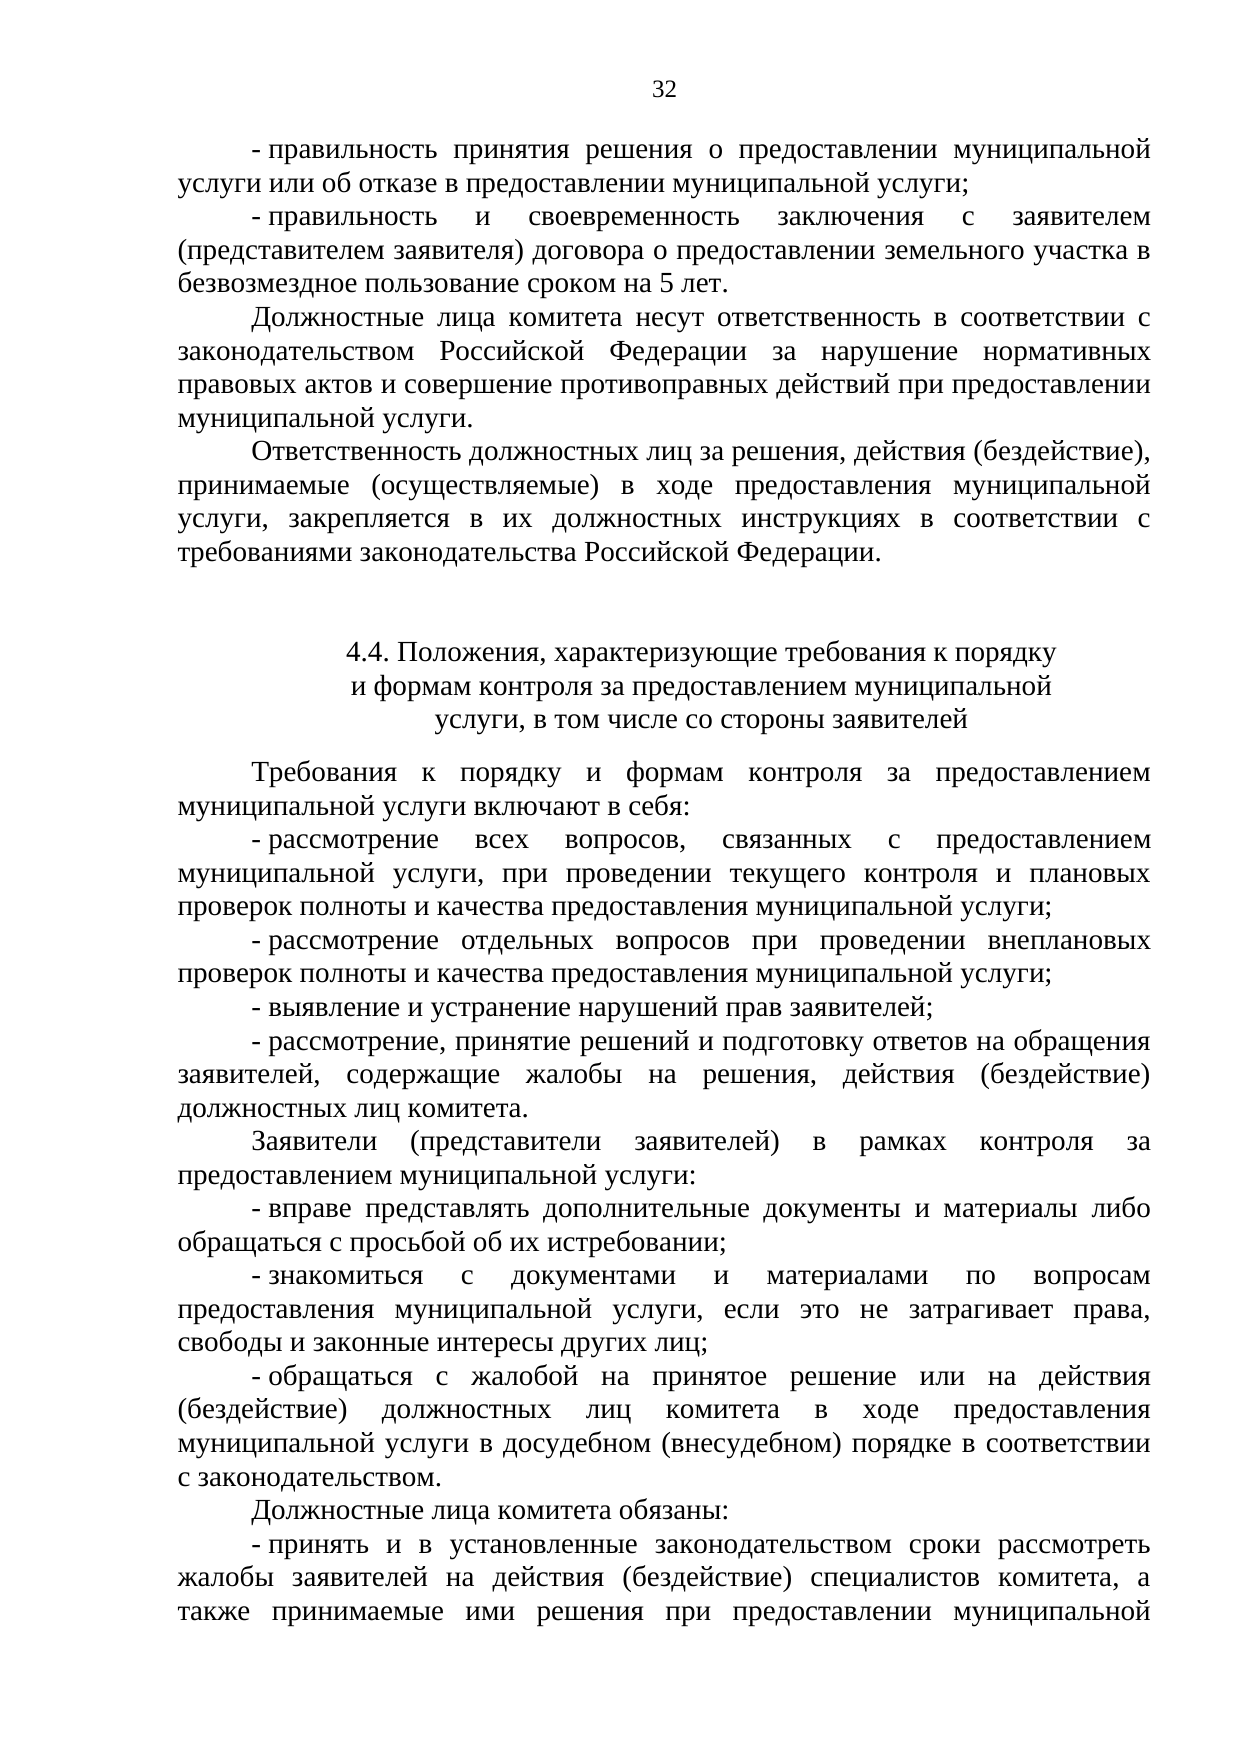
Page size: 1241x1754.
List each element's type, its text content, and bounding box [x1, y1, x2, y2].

text услуги, в том числе со стороны заявителей [177, 702, 1152, 735]
text Должностные лица комитета обязаны: [177, 1492, 1152, 1526]
text Требования к порядку и формам контроля за предоставлением муниципальной услуги включают в себя: [177, 754, 1152, 821]
text - рассмотрение отдельных вопросов при проведении внеплановых проверок полноты и качества предоставления муниципальной услуги; [177, 922, 1152, 989]
text - вправе представлять дополнительные документы и материалы либо обращаться с просьбой об их истребовании; [177, 1190, 1152, 1257]
text - правильность принятия решения о предоставлении муниципальной услуги или об отказе в предоставлении муниципальной услуги; [177, 131, 1152, 198]
text Должностные лица комитета несут ответственность в соответствии с законодательством Российской Федерации за нарушение нормативных правовых актов и совершение противоправных действий при предоставлении муниципальной услуги. [177, 299, 1152, 433]
text - знакомиться с документами и материалами по вопросам предоставления муниципальной услуги, если это не затрагивает права, свободы и законные интересы других лиц; [177, 1257, 1152, 1358]
text - выявление и устранение нарушений прав заявителей; [177, 989, 1152, 1023]
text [177, 1526, 1152, 1626]
text и формам контроля за предоставлением муниципальной [177, 668, 1152, 702]
text - обращаться с жалобой на принятое решение или на действия (бездействие) должностных лиц комитета в ходе предоставления муниципальной услуги в досудебном (внесудебном) порядке в соответствии с законодательством. [177, 1358, 1152, 1492]
text Ответственность должностных лиц за решения, действия (бездействие), принимаемые (осуществляемые) в ходе предоставления муниципальной услуги, закрепляется в их должностных инструкциях в соответствии с требованиями законодательства Российской Федерации. [177, 433, 1152, 567]
text 4.4. Положения, характеризующие требования к порядку [177, 634, 1152, 668]
text - рассмотрение всех вопросов, связанных с предоставлением муниципальной услуги, при проведении текущего контроля и плановых проверок полноты и качества предоставления муниципальной услуги; [177, 821, 1152, 922]
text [177, 198, 1152, 299]
text Заявители (представители заявителей) в рамках контроля за предоставлением муниципальной услуги: [177, 1123, 1152, 1190]
text - рассмотрение, принятие решений и подготовку ответов на обращения заявителей, содержащие жалобы на решения, действия (бездействие) должностных лиц комитета. [177, 1023, 1152, 1123]
